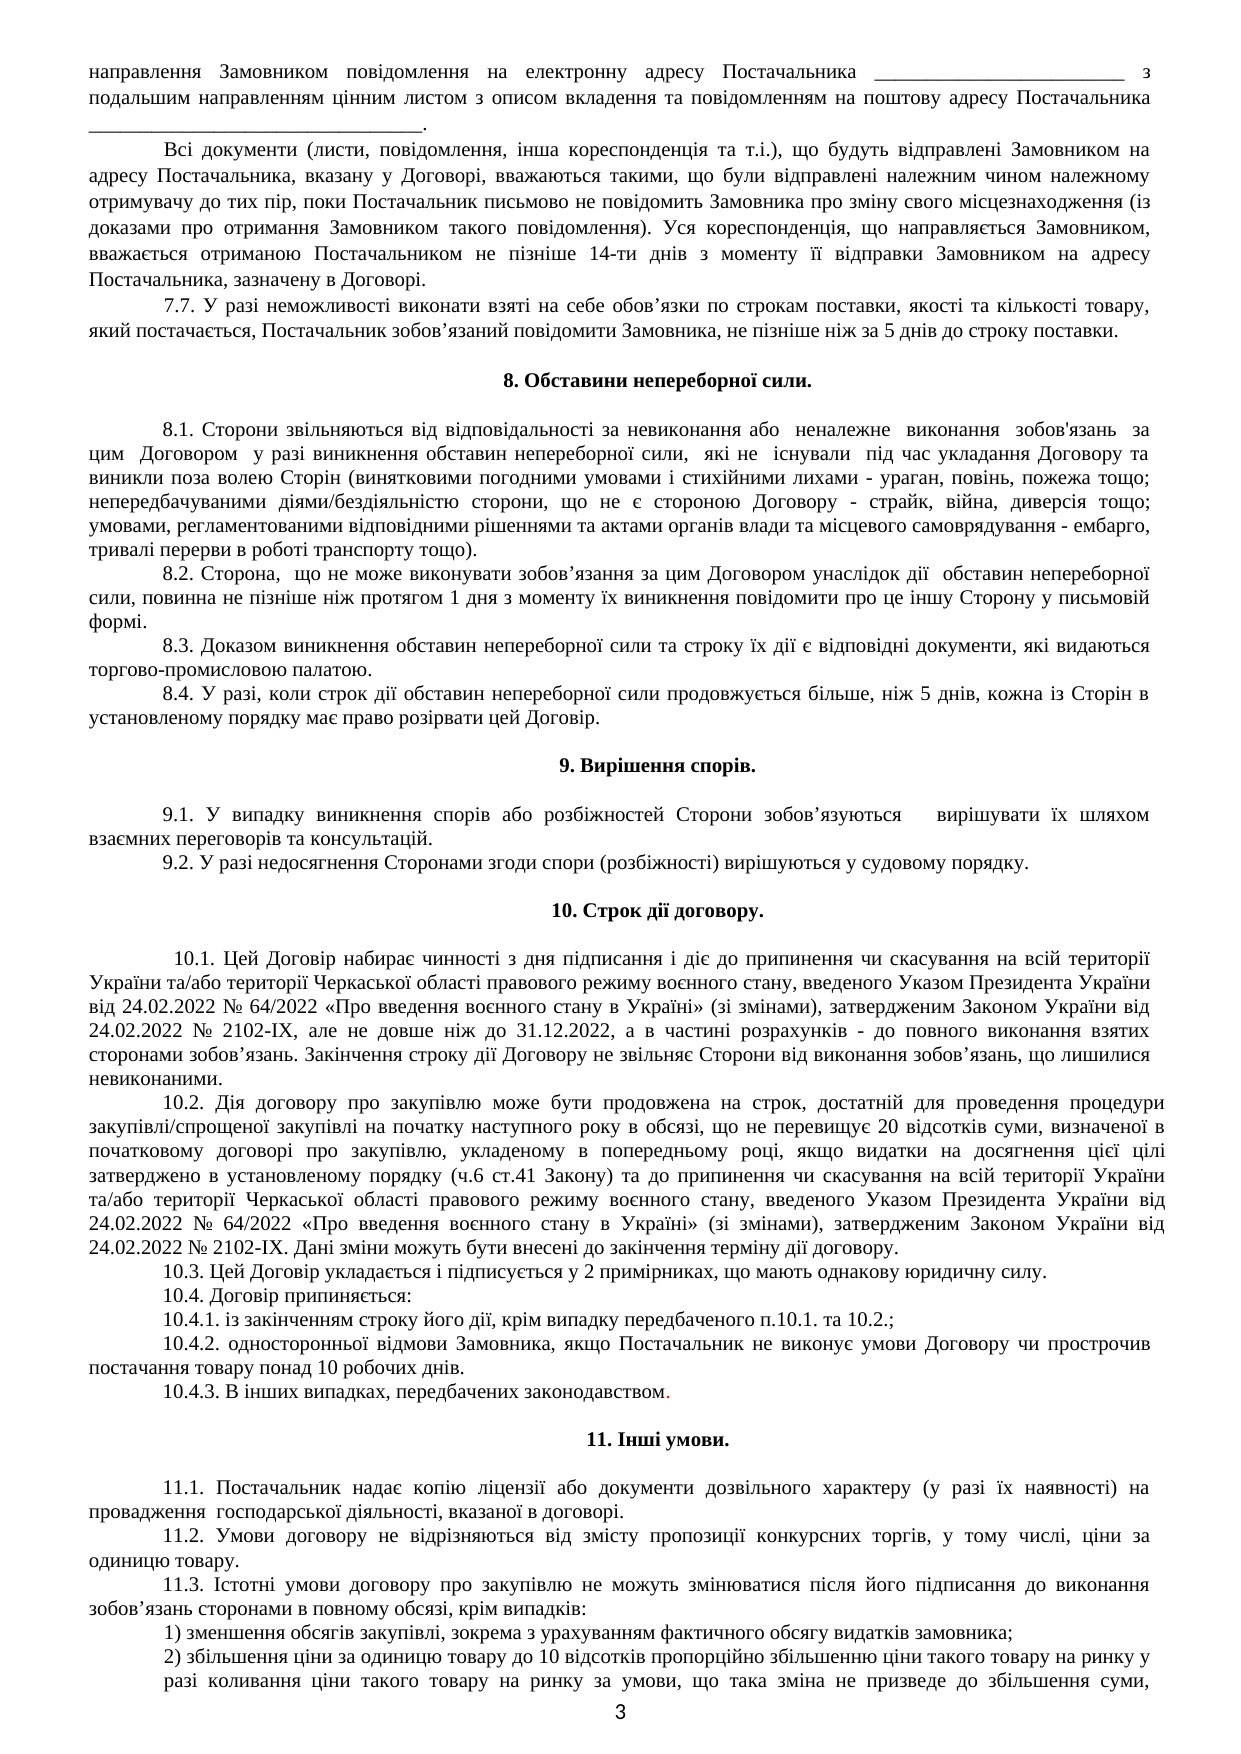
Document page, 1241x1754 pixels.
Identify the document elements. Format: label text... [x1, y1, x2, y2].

text 10.2. Дія договору про закупівлю може бути продовжена на строк, достатній для проведення процедури закупівлі/спрощеної закупівлі на початку наступного року в обсязі, що не перевищує 20 відсотків суми, визначеної в початковому договорі про закупівлю, укладеному в попередньому році, якщо видатки на досягнення цієї цілі затверджено в установленому порядку (ч.6 ст.41 Закону) та до припинення чи скасування на всій території України та/або території Черкаської області правового режиму воєнного стану, введеного Указом Президента України від 24.02.2022 № 64/2022 «Про введення воєнного стану в Україні» (зі змінами), затвердженим Законом України від 24.02.2022 № 2102-IX. Дані зміни можуть бути внесені до закінчення терміну дії договору. [89, 1090, 1166, 1259]
list 10.3. Цей Договір укладається і підписується у 2 примірниках, що мають однакову юридичну силу. [89, 1259, 1152, 1283]
list 10. Строк дії договору. [164, 898, 1152, 922]
list 1) зменшення обсягів закупівлі, зокрема з урахуванням фактичного обсягу видатків замовника; [164, 1620, 1152, 1644]
list Всі документи (листи, повідомлення, інша кореспонденція та т.і.), що будуть відправлені Замовником на адресу Постачальника, вказану у Договорі, вважаються такими, що були відправлені належним чином належному отримувачу до тих пір, поки Постачальник письмово не повідомить Замовника про зміну свого місцезнаходження (із доказами про отримання Замовником такого повідомлення). Уся кореспонденція, що направляється Замовником, вважається отриманою Постачальником не пізніше 14-ти днів з моменту її відправки Замовником на адресу Постачальника, зазначену в Договорі. [89, 137, 1152, 291]
list 8.1. Сторони звільняються від відповідальності за невиконання або неналежне виконання зобов'язань за цим Договором у разі виникнення обставин непереборної сили, які не існували під час укладання Договору та виникли поза волею Сторін (винятковими погодними умовами і стихійними лихами - ураган, повінь, пожежа тощо; непередбачуваними діями/бездіяльністю сторони, що не є стороною Договору - страйк, війна, диверсія тощо; умовами, регламентованими відповідними рішеннями та актами органів влади та місцевого самоврядування - ембарго, тривалі перерви в роботі транспорту тощо). [89, 417, 1152, 561]
list 11.3. Істотні умови договору про закупівлю не можуть змінюватися після його підписання до виконання зобов’язань сторонами в повному обсязі, крім випадків: [89, 1572, 1152, 1620]
list 11.1. Постачальник надає копію ліцензії або документи дозвільного характеру (у разі їх наявності) на провадження господарської діяльності, вказаної в договорі. [89, 1475, 1152, 1523]
list 11.2. Умови договору не відрізняються від змісту пропозиції конкурсних торгів, у тому числі, ціни за одиницю товару. [89, 1523, 1152, 1572]
text 10.4.3. В інших випадках, передбачених законодавством. [89, 1379, 1152, 1403]
list 9. Вирішення спорів. [164, 753, 1152, 777]
text 10.4.2. односторонньої відмови Замовника, якщо Постачальник не виконує умови Договору чи прострочив постачання товару понад 10 робочих днів. [89, 1331, 1152, 1379]
list 10.1. Цей Договір набирає чинності з дня підписання і діє до припинення чи скасування на всій території України та/або території Черкаської області правового режиму воєнного стану, введеного Указом Президента України від 24.02.2022 № 64/2022 «Про введення воєнного стану в Україні» (зі змінами), затвердженим Законом України від 24.02.2022 № 2102-IX, але не довше ніж до 31.12.2022, а в частині розрахунків - до повного виконання взятих сторонами зобов’язань. Закінчення строку дії Договору не звільняє Сторони від виконання зобов’язань, що лишилися невиконаними. [89, 946, 1152, 1090]
list 8. Обставини непереборної сили. [164, 368, 1152, 392]
text 10.4.1. із закінченням строку його дії, крім випадку передбаченого п.10.1. та 10.2.; [89, 1307, 1152, 1331]
list 10.4. Договір припиняється: [89, 1283, 1152, 1307]
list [89, 59, 1152, 135]
list 9.2. У разі недосягнення Сторонами згоди спори (розбіжності) вирішуються у судовому порядку. [89, 850, 1152, 874]
list 8.4. У разі, коли строк дії обставин непереборної сили продовжується більше, ніж 5 днів, кожна із Сторін в установленому порядку має право розірвати цей Договір. [89, 681, 1152, 729]
list 9.1. У випадку виникнення спорів або розбіжностей Сторони зобов’язуються вирішувати їх шляхом взаємних переговорів та консультацій. [89, 802, 1152, 850]
list 8.3. Доказом виникнення обставин непереборної сили та строку їх дії є відповідні документи, які видаються торгово-промисловою палатою. [89, 633, 1152, 681]
list 11. Інші умови. [164, 1427, 1152, 1451]
list 8.2. Сторона, що не може виконувати зобов’язання за цим Договором унаслідок дії обставин непереборної сили, повинна не пізніше ніж протягом 1 дня з моменту їх виникнення повідомити про це іншу Сторону у письмовій формі. [89, 561, 1152, 633]
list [164, 1644, 1152, 1692]
list 7.7. У разі неможливості виконати взяті на себе обов’язки по строкам поставки, якості та кількості товару, який постачається, Постачальник зобов’язаний повідомити Замовника, не пізніше ніж за 5 днів до строку поставки. [89, 292, 1152, 342]
